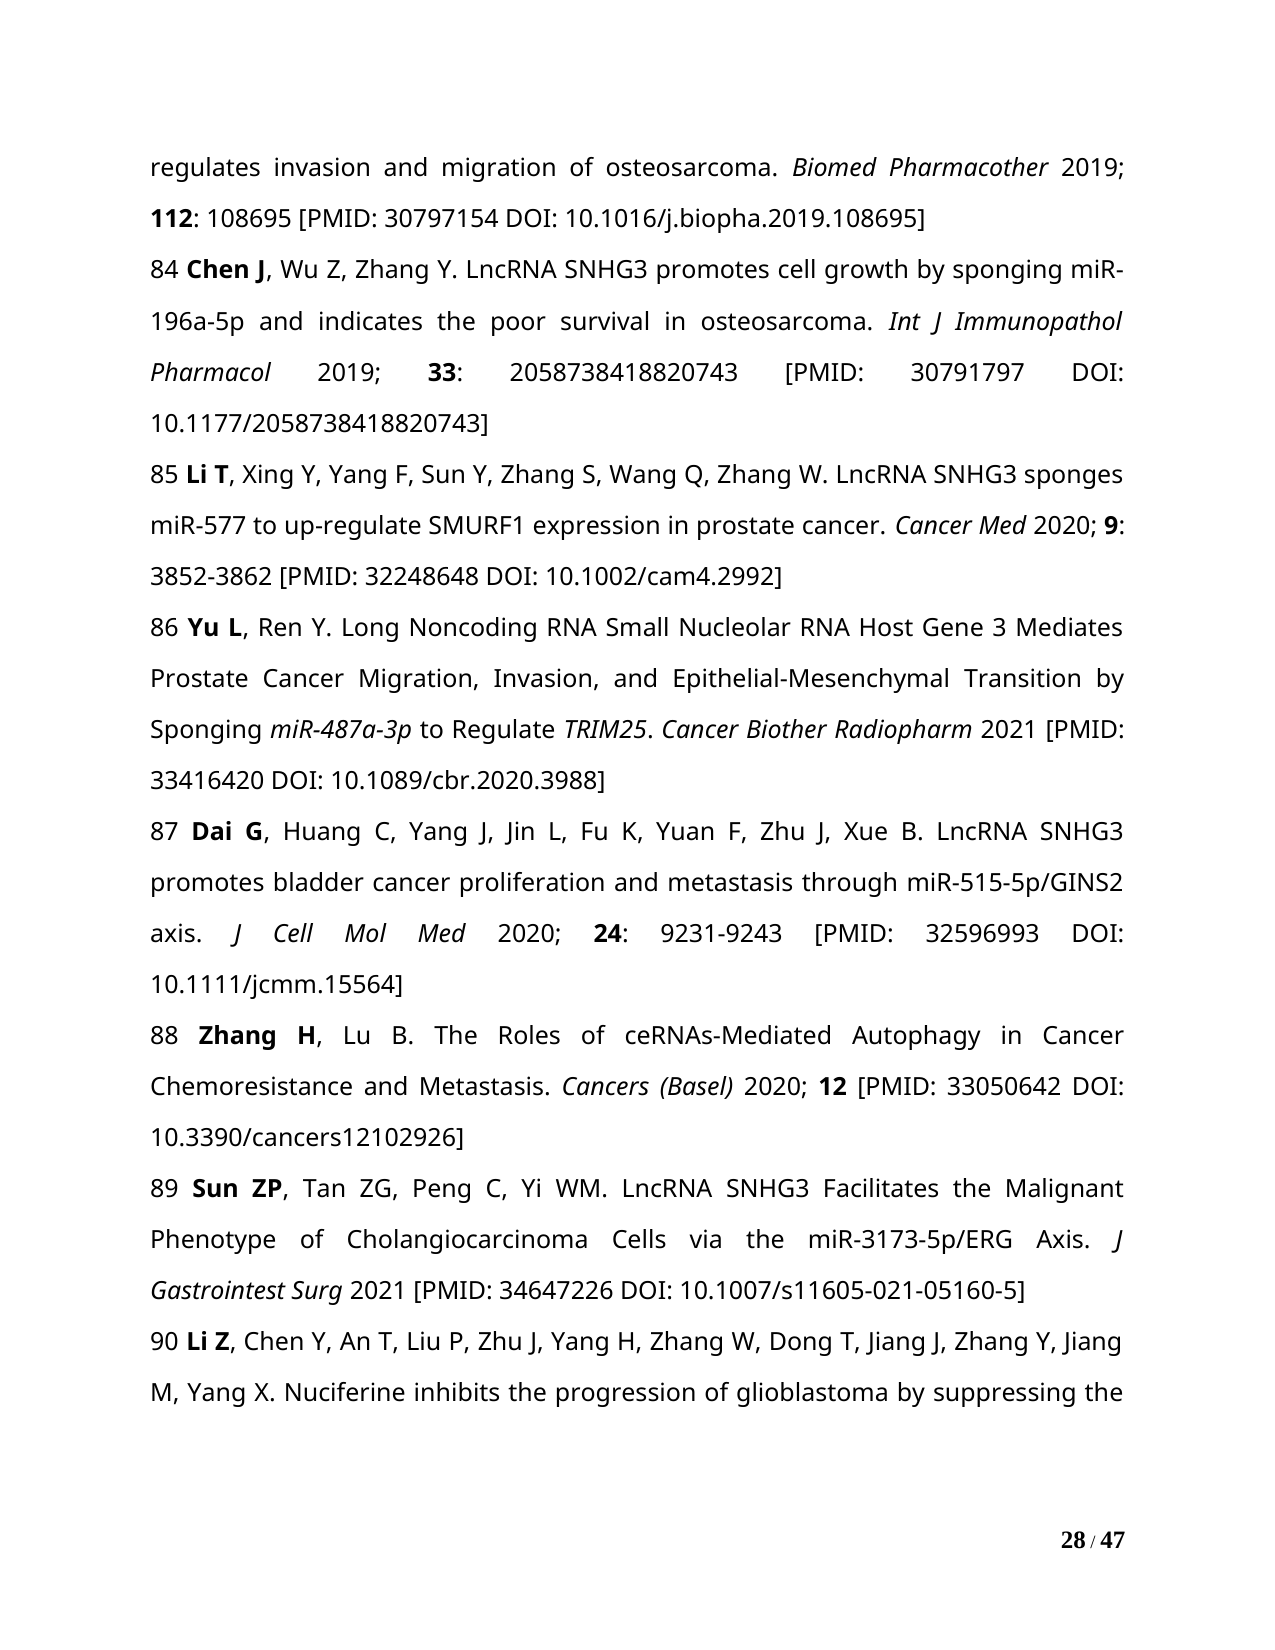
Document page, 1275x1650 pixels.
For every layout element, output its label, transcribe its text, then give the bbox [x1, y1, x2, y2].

text 85 Li T, Xing Y, Yang F, Sun Y, Zhang S, Wang Q, Zhang W. LncRNA SNHG3 sponges miR-577 to up-regulate SMURF1 expression in prostate cancer. Cancer Med 2020; 9: 3852-3862 [PMID: 32248648 DOI: 10.1002/cam4.2992] [150, 456, 1125, 592]
text 84 Chen J, Wu Z, Zhang Y. LncRNA SNHG3 promotes cell growth by sponging miR-196a-5p and indicates the poor survival in osteosarcoma. Int J Immunopathol Pharmacol 2019; 33: 2058738418820743 [PMID: 30791797 DOI: 10.1177/2058738418820743] [150, 252, 1125, 439]
text 89 Sun ZP, Tan ZG, Peng C, Yi WM. LncRNA SNHG3 Facilitates the Malignant Phenotype of Cholangiocarcinoma Cells via the miR-3173-5p/ERG Axis. J Gastrointest Surg 2021 [PMID: 34647226 DOI: 10.1007/s11605-021-05160-5] [150, 1171, 1125, 1307]
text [150, 150, 1125, 235]
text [150, 1324, 1125, 1409]
text 86 Yu L, Ren Y. Long Noncoding RNA Small Nucleolar RNA Host Gene 3 Mediates Prostate Cancer Migration, Invasion, and Epithelial-Mesenchymal Transition by Sponging miR-487a-3p to Regulate TRIM25. Cancer Biother Radiopharm 2021 [PMID: 33416420 DOI: 10.1089/cbr.2020.3988] [150, 609, 1125, 797]
text 88 Zhang H, Lu B. The Roles of ceRNAs-Mediated Autophagy in Cancer Chemoresistance and Metastasis. Cancers (Basel) 2020; 12 [PMID: 33050642 DOI: 10.3390/cancers12102926] [150, 1018, 1125, 1154]
text 87 Dai G, Huang C, Yang J, Jin L, Fu K, Yuan F, Zhu J, Xue B. LncRNA SNHG3 promotes bladder cancer proliferation and metastasis through miR-515-5p/GINS2 axis. J Cell Mol Med 2020; 24: 9231-9243 [PMID: 32596993 DOI: 10.1111/jcmm.15564] [150, 813, 1125, 1001]
